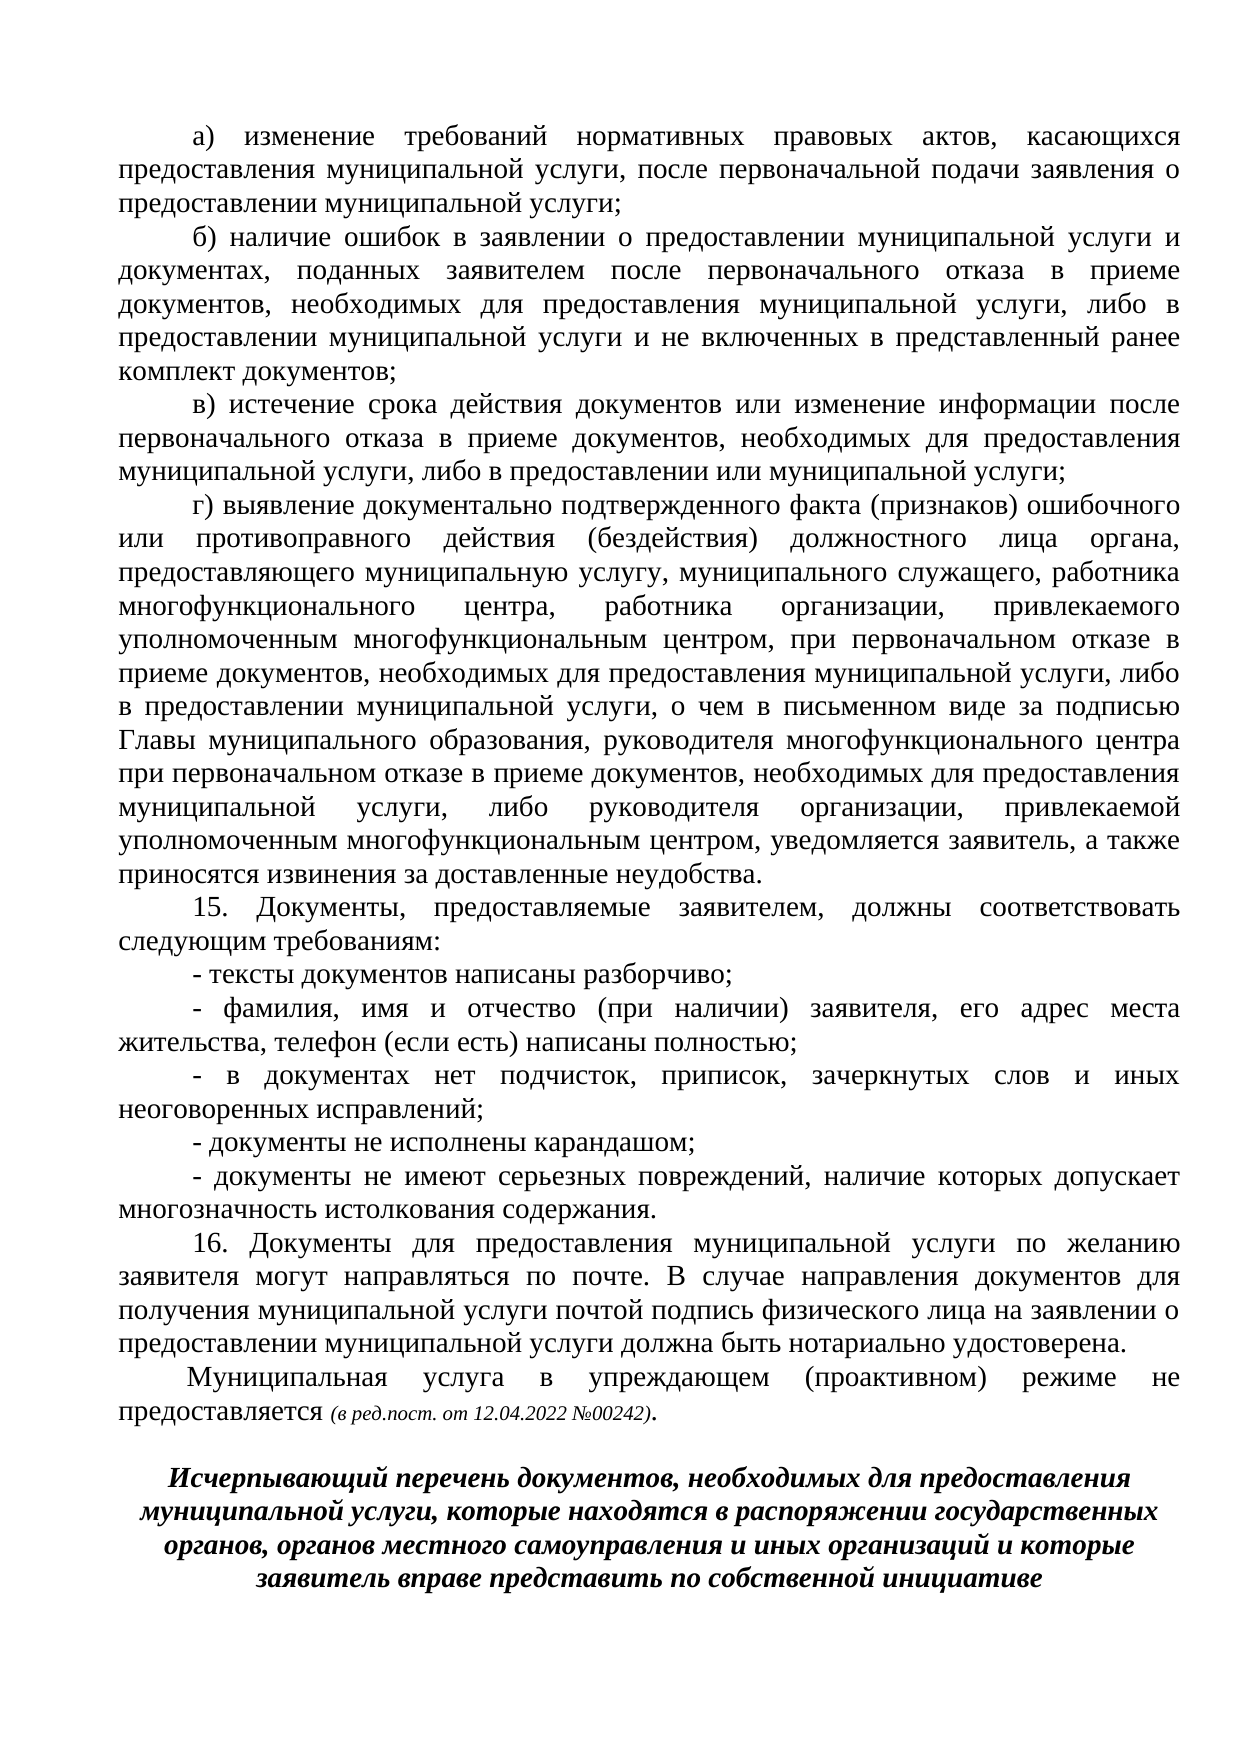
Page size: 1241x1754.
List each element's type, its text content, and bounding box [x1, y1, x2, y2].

text г) выявление документально подтвержденного факта (признаков) ошибочного или противоправного действия (бездействия) должностного лица органа, предоставляющего муниципальную услугу, муниципального служащего, работника многофункционального центра, работника организации, привлекаемого уполномоченным многофункциональным центром, при первоначальном отказе в приеме документов, необходимых для предоставления муниципальной услуги, либо в предоставлении муниципальной услуги, о чем в письменном виде за подписью Главы муниципального образования, руководителя многофункционального центра при первоначальном отказе в приеме документов, необходимых для предоставления муниципальной услуги, либо руководителя организации, привлекаемой уполномоченным многофункциональным центром, уведомляется заявитель, а также приносятся извинения за доставленные неудобства. [118, 487, 1181, 889]
text - тексты документов написаны разборчиво; [118, 957, 1181, 990]
text - фамилия, имя и отчество (при наличии) заявителя, его адрес места жительства, телефон (если есть) написаны полностью; [118, 990, 1181, 1057]
text - документы не исполнены карандашом; [118, 1124, 1181, 1158]
text а) изменение требований нормативных правовых актов, касающихся предоставления муниципальной услуги, после первоначальной подачи заявления о предоставлении муниципальной услуги; [118, 118, 1181, 219]
text 16. Документы для предоставления муниципальной услуги по желанию заявителя могут направляться по почте. В случае направления документов для получения муниципальной услуги почтой подпись физического лица на заявлении о предоставлении муниципальной услуги должна быть нотариально удостоверена. [118, 1225, 1181, 1359]
text Муниципальная услуга в упреждающем (проактивном) режиме не предоставляется (в ред.пост. от 12.04.2022 №00242). [118, 1359, 1181, 1426]
text - документы не имеют серьезных повреждений, наличие которых допускает многозначность истолкования содержания. [118, 1158, 1181, 1225]
text Исчерпывающий перечень документов, необходимых для предоставления муниципальной услуги, которые находятся в распоряжении государственных органов, органов местного самоуправления и иных организаций и которые заявитель вправе представить по собственной инициативе [118, 1460, 1181, 1594]
text б) наличие ошибок в заявлении о предоставлении муниципальной услуги и документах, поданных заявителем после первоначального отказа в приеме документов, необходимых для предоставления муниципальной услуги, либо в предоставлении муниципальной услуги и не включенных в представленный ранее комплект документов; [118, 219, 1181, 386]
text 15. Документы, предоставляемые заявителем, должны соответствовать следующим требованиям: [118, 889, 1181, 957]
text - в документах нет подчисток, приписок, зачеркнутых слов и иных неоговоренных исправлений; [118, 1057, 1181, 1124]
text в) истечение срока действия документов или изменение информации после первоначального отказа в приеме документов, необходимых для предоставления муниципальной услуги, либо в предоставлении или муниципальной услуги; [118, 386, 1181, 487]
